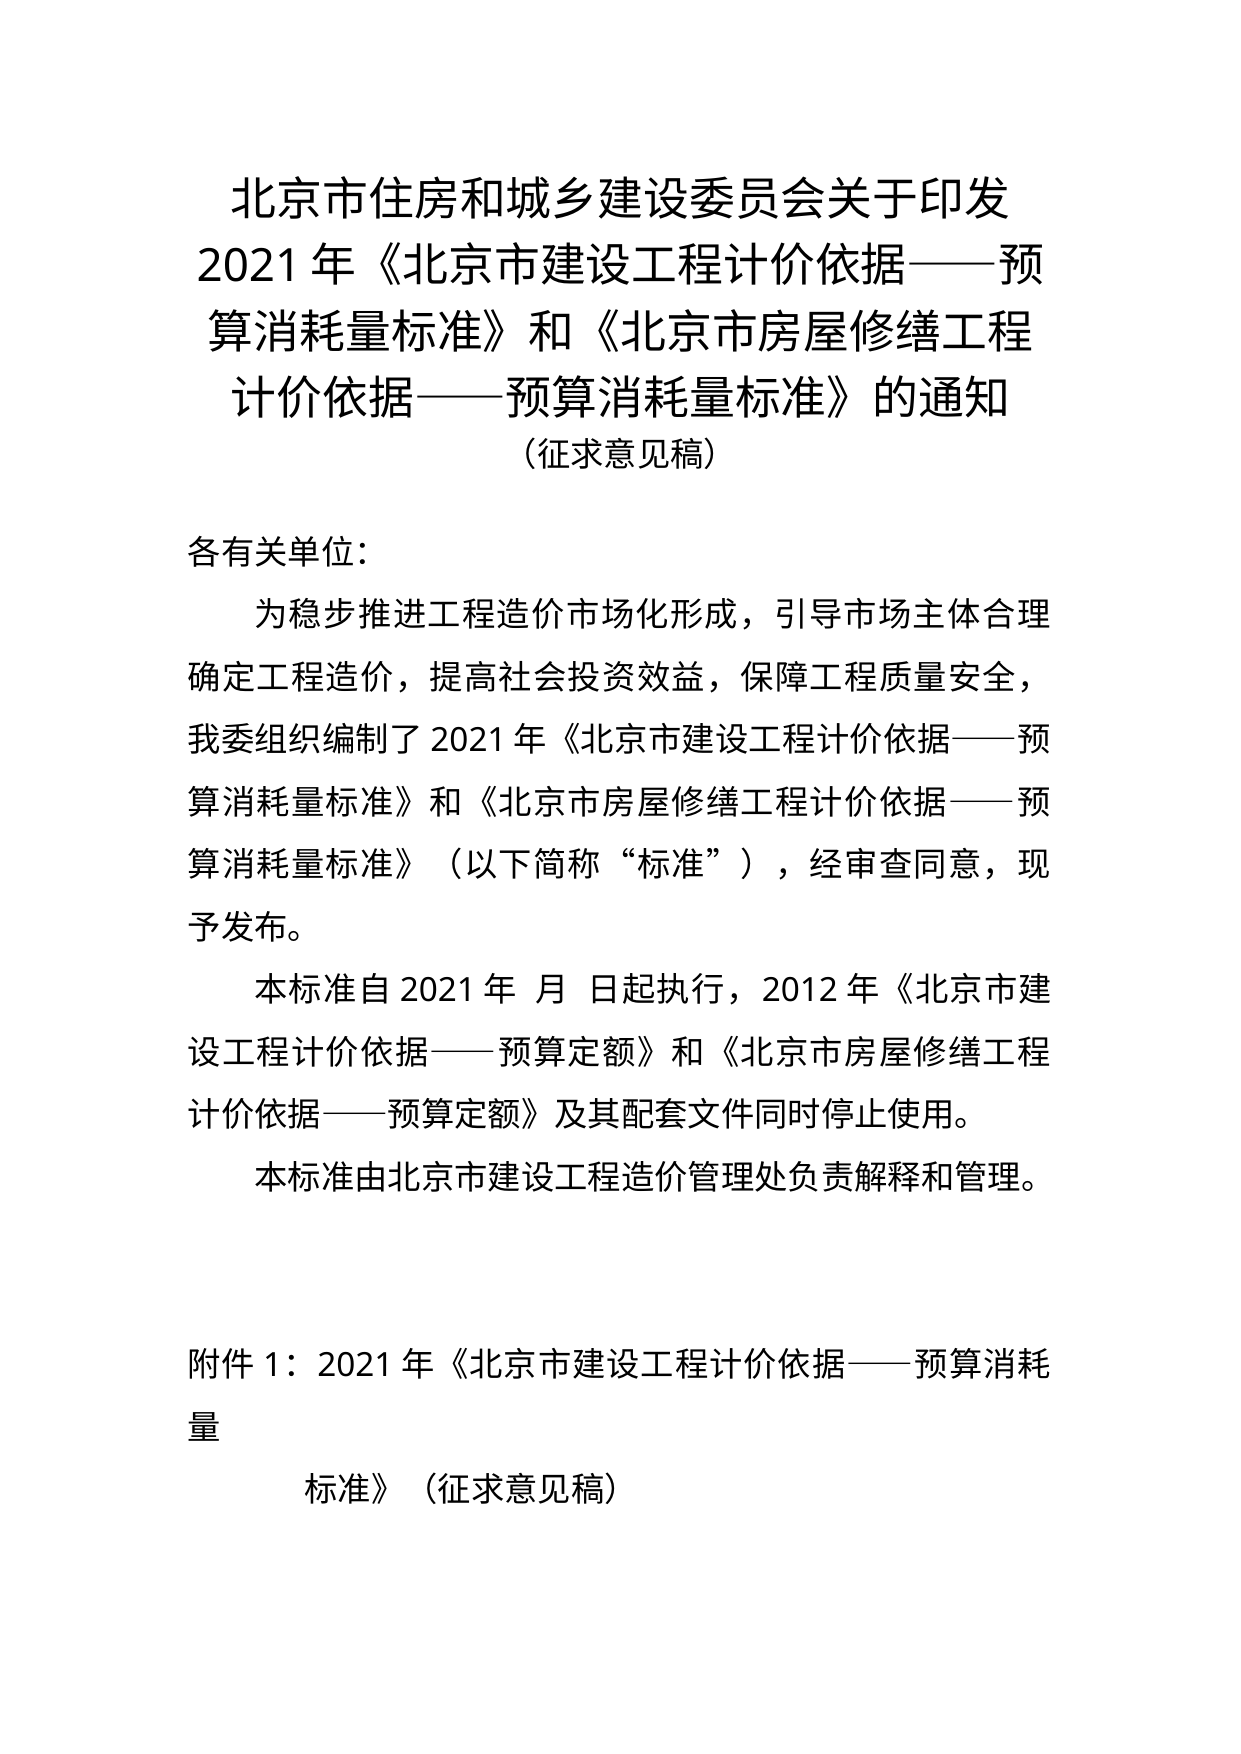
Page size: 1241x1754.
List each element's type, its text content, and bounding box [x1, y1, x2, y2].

text 本标准由北京市建设工程造价管理处负责解释和管理。 [187, 1139, 1053, 1202]
text （征求意见稿） [187, 428, 1053, 476]
text 各有关单位： [187, 514, 1053, 577]
text 附件1：2021年《北京市建设工程计价依据——预算消耗量 [187, 1327, 1053, 1452]
text 本标准自2021年 月 日起执行，2012年《北京市建设工程计价依据——预算定额》和《北京市房屋修缮工程计价依据——预算定额》及其配套文件同时停止使用。 [187, 952, 1053, 1139]
text 北京市住房和城乡建设委员会关于印发2021年《北京市建设工程计价依据——预算消耗量标准》和《北京市房屋修缮工程计价依据——预算消耗量标准》的通知 [187, 162, 1053, 428]
text 标准》（征求意见稿） [187, 1452, 1053, 1514]
text 为稳步推进工程造价市场化形成，引导市场主体合理确定工程造价，提高社会投资效益，保障工程质量安全，我委组织编制了2021年《北京市建设工程计价依据——预算消耗量标准》和《北京市房屋修缮工程计价依据——预算消耗量标准》（以下简称“标准”），经审查同意，现予发布。 [187, 577, 1053, 952]
